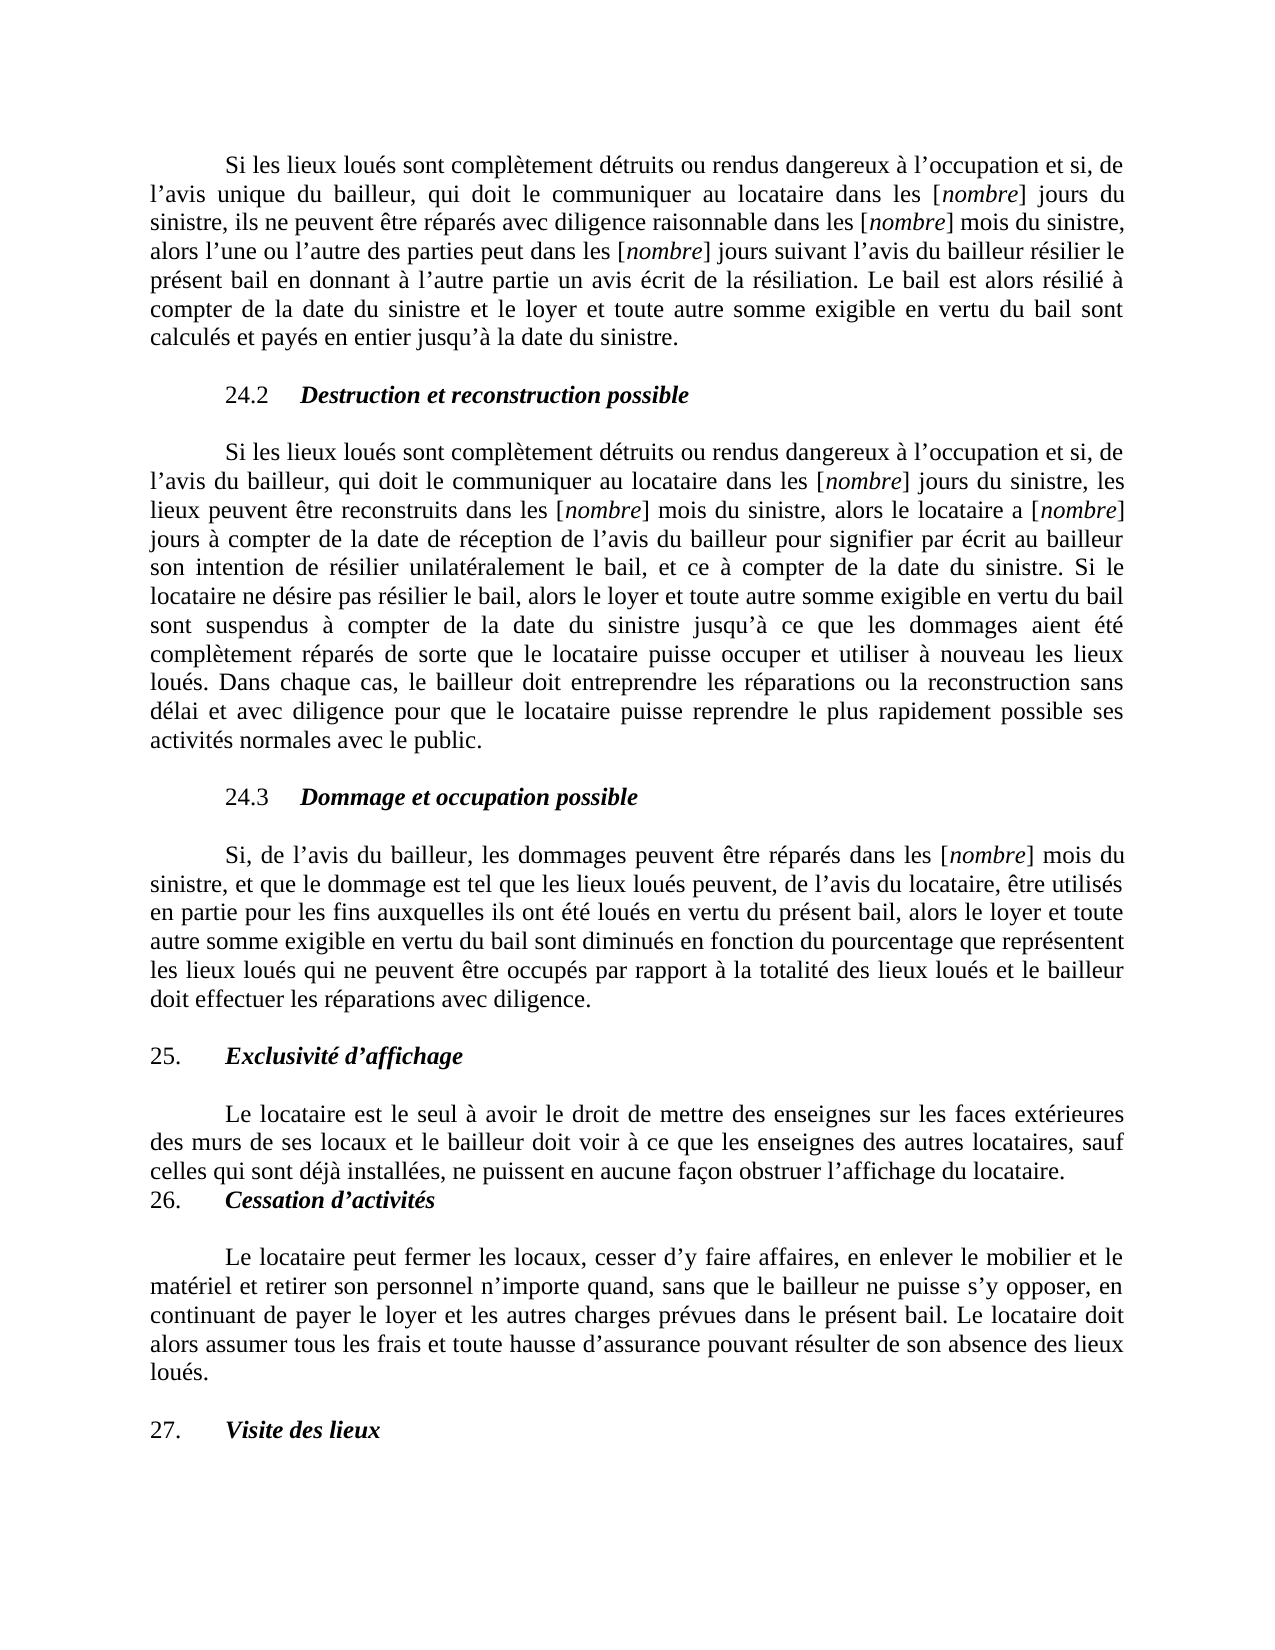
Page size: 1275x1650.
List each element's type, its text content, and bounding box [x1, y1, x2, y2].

text Si les lieux loués sont complètement détruits ou rendus dangereux à l’occupation et si, de l’avis unique du bailleur, qui doit le communiquer au locataire dans les [nombre] jours du sinistre, ils ne peuvent être réparés avec diligence raisonnable dans les [nombre] mois du sinistre, alors l’une ou l’autre des parties peut dans les [nombre] jours suivant l’avis du bailleur résilier le présent bail en donnant à l’autre partie un avis écrit de la résiliation. Le bail est alors résilié à compter de la date du sinistre et le loyer et toute autre somme exigible en vertu du bail sont calculés et payés en entier jusqu’à la date du sinistre. [150, 150, 1125, 351]
text 24.3 Dommage et occupation possible [150, 782, 1125, 811]
text Si, de l’avis du bailleur, les dommages peuvent être réparés dans les [nombre] mois du sinistre, et que le dommage est tel que les lieux loués peuvent, de l’avis du locataire, être utilisés en partie pour les fins auxquelles ils ont été loués en vertu du présent bail, alors le loyer et toute autre somme exigible en vertu du bail sont diminués en fonction du pourcentage que représentent les lieux loués qui ne peuvent être occupés par rapport à la totalité des lieux loués et le bailleur doit effectuer les réparations avec diligence. [150, 840, 1125, 1012]
text 24.2 Destruction et reconstruction possible [225, 380, 1125, 409]
text 25. Exclusivité d’affichage [150, 1041, 1125, 1070]
text 26. Cessation d’activités [150, 1185, 1125, 1214]
text Le locataire est le seul à avoir le droit de mettre des enseignes sur les faces extérieures des murs de ses locaux et le bailleur doit voir à ce que les enseignes des autres locataires, sauf celles qui sont déjà installées, ne puissent en aucune façon obstruer l’affichage du locataire. [150, 1099, 1125, 1185]
text Si les lieux loués sont complètement détruits ou rendus dangereux à l’occupation et si, de l’avis du bailleur, qui doit le communiquer au locataire dans les [nombre] jours du sinistre, les lieux peuvent être reconstruits dans les [nombre] mois du sinistre, alors le locataire a [nombre] jours à compter de la date de réception de l’avis du bailleur pour signifier par écrit au bailleur son intention de résilier unilatéralement le bail, et ce à compter de la date du sinistre. Si le locataire ne désire pas résilier le bail, alors le loyer et toute autre somme exigible en vertu du bail sont suspendus à compter de la date du sinistre jusqu’à ce que les dommages aient été complètement réparés de sorte que le locataire puisse occuper et utiliser à nouveau les lieux loués. Dans chaque cas, le bailleur doit entreprendre les réparations ou la reconstruction sans délai et avec diligence pour que le locataire puisse reprendre le plus rapidement possible ses activités normales avec le public. [150, 437, 1125, 754]
text 27. Visite des lieux [150, 1415, 1125, 1444]
text Le locataire peut fermer les locaux, cesser d’y faire affaires, en enlever le mobilier et le matériel et retirer son personnel n’importe quand, sans que le bailleur ne puisse s’y opposer, en continuant de payer le loyer et les autres charges prévues dans le présent bail. Le locataire doit alors assumer tous les frais et toute hausse d’assurance pouvant résulter de son absence des lieux loués. [150, 1242, 1125, 1386]
